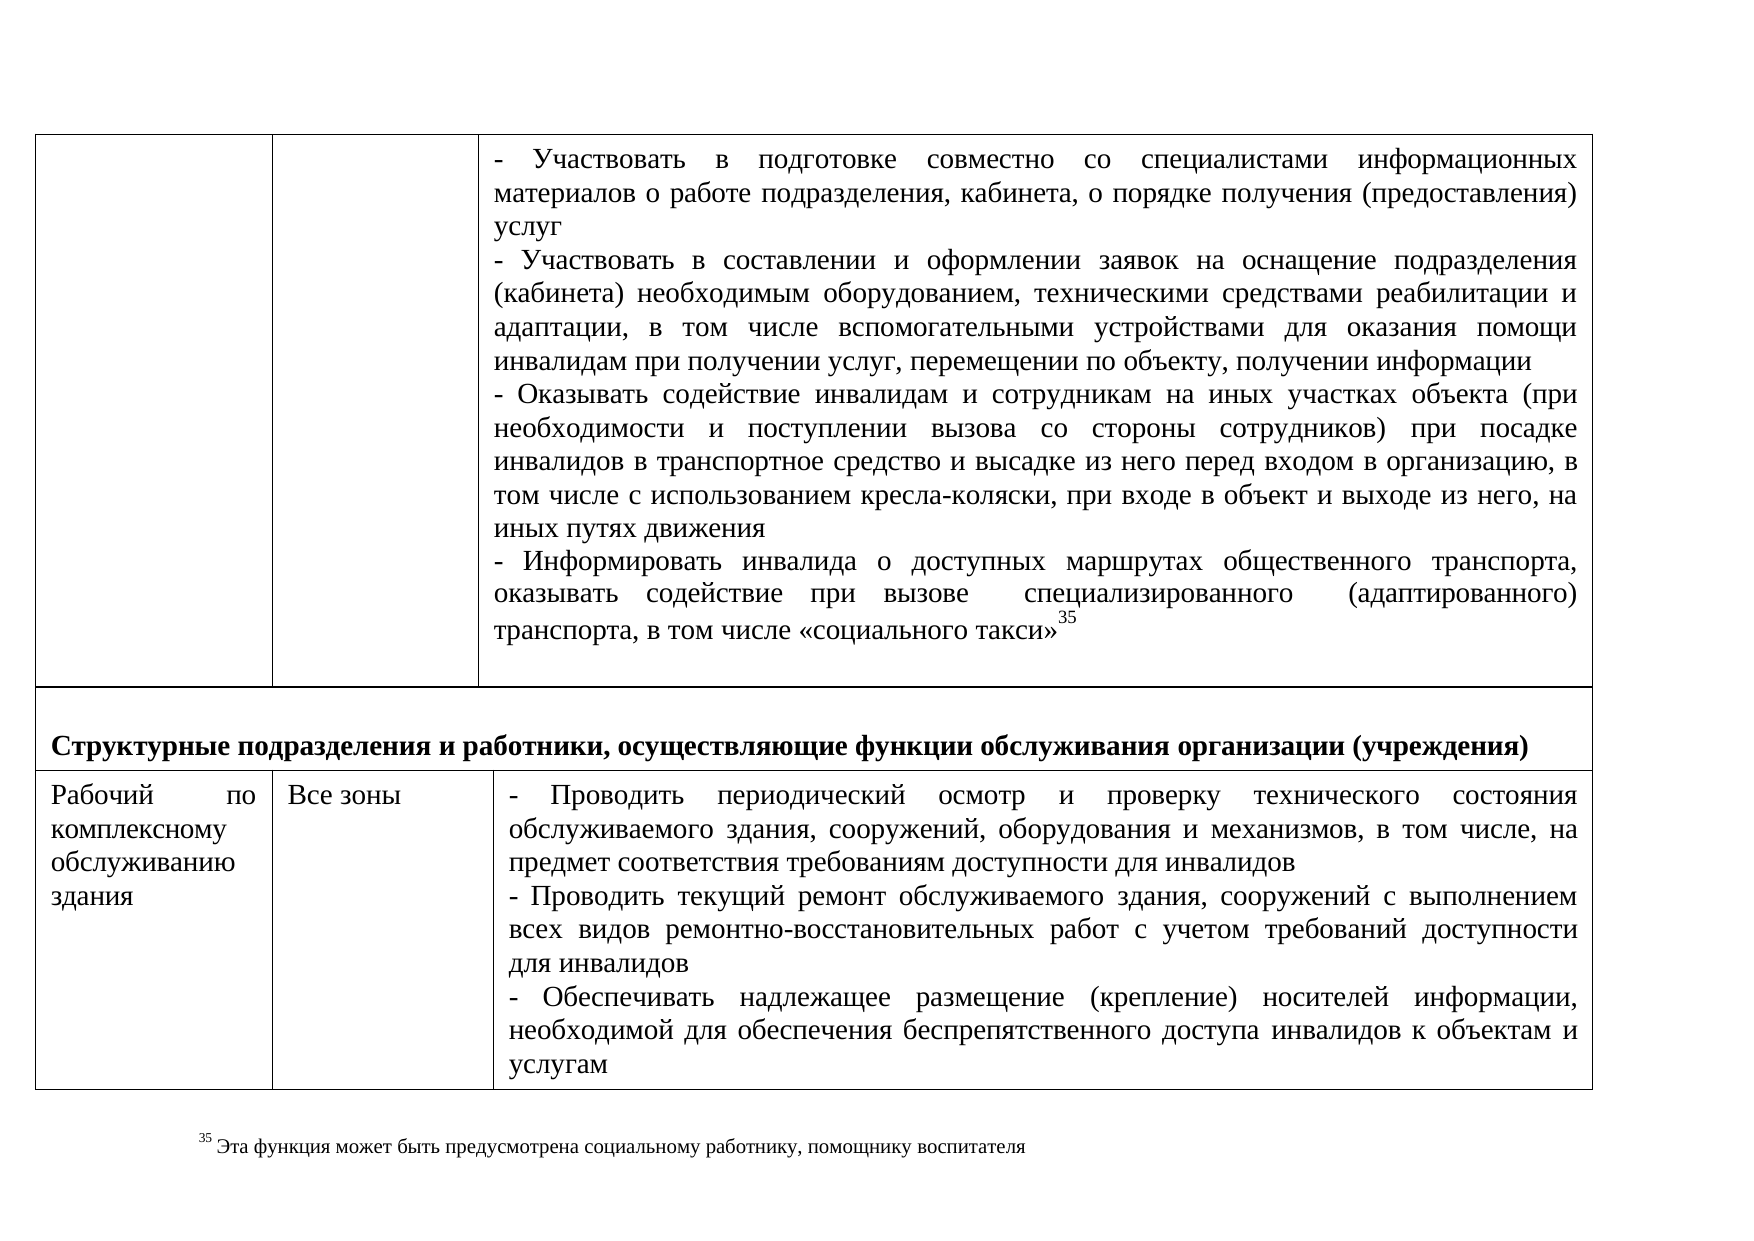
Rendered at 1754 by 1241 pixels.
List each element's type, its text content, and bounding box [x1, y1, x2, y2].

text 35 Эта функция может быть предусмотрена социальному работнику, помощнику воспитателя [125, 1130, 1728, 1158]
table_cell Структурные подразделения и работники, осуществляющие функции обслуживания организации (учреждения) [36, 688, 1592, 769]
table_header Участвовать в подготовке совместно со специалистами информационных материалов о работе подразделения, кабинета, о порядке получения (предоставления) услуг Участвовать в составлении и оформлении заявок на оснащение подразделения (кабинета) необходимым оборудованием, техническими средствами реабилитации и адаптации, в том числе вспомогательными устройствами для оказания помощи инвалидам при получении услуг, перемещении по объекту, получении информации Оказывать содействие инвалидам и сотрудникам на иных участках объекта (при необходимости и поступлении вызова со стороны сотрудников) при посадке инвалидов в транспортное средство и высадке из него перед входом в организацию, в том числе с использованием кресла-коляски, при входе в объект и выходе из него, на иных путях движения Информировать инвалида о доступных маршрутах общественного транспорта, оказывать содействие при вызове специализированного (адаптированного) транспорта, в том числе «социального такси»35 [479, 135, 1592, 686]
table_cell Проводить периодический осмотр и проверку технического состояния обслуживаемого здания, сооружений, оборудования и механизмов, в том числе, на предмет соответствия требованиям доступности для инвалидов Проводить текущий ремонт обслуживаемого здания, сооружений с выполнением всех видов ремонтно-восстановительных работ с учетом требований доступности для инвалидов Обеспечивать надлежащее размещение (крепление) носителей информации, необходимой для обеспечения беспрепятственного доступа инвалидов к объектам и услугам [494, 771, 1592, 1089]
table_header [273, 135, 478, 686]
table_cell Все зоны [273, 771, 493, 1089]
table_cell Рабочий по комплексному обслуживанию здания [36, 771, 272, 1089]
table_header [36, 135, 272, 686]
